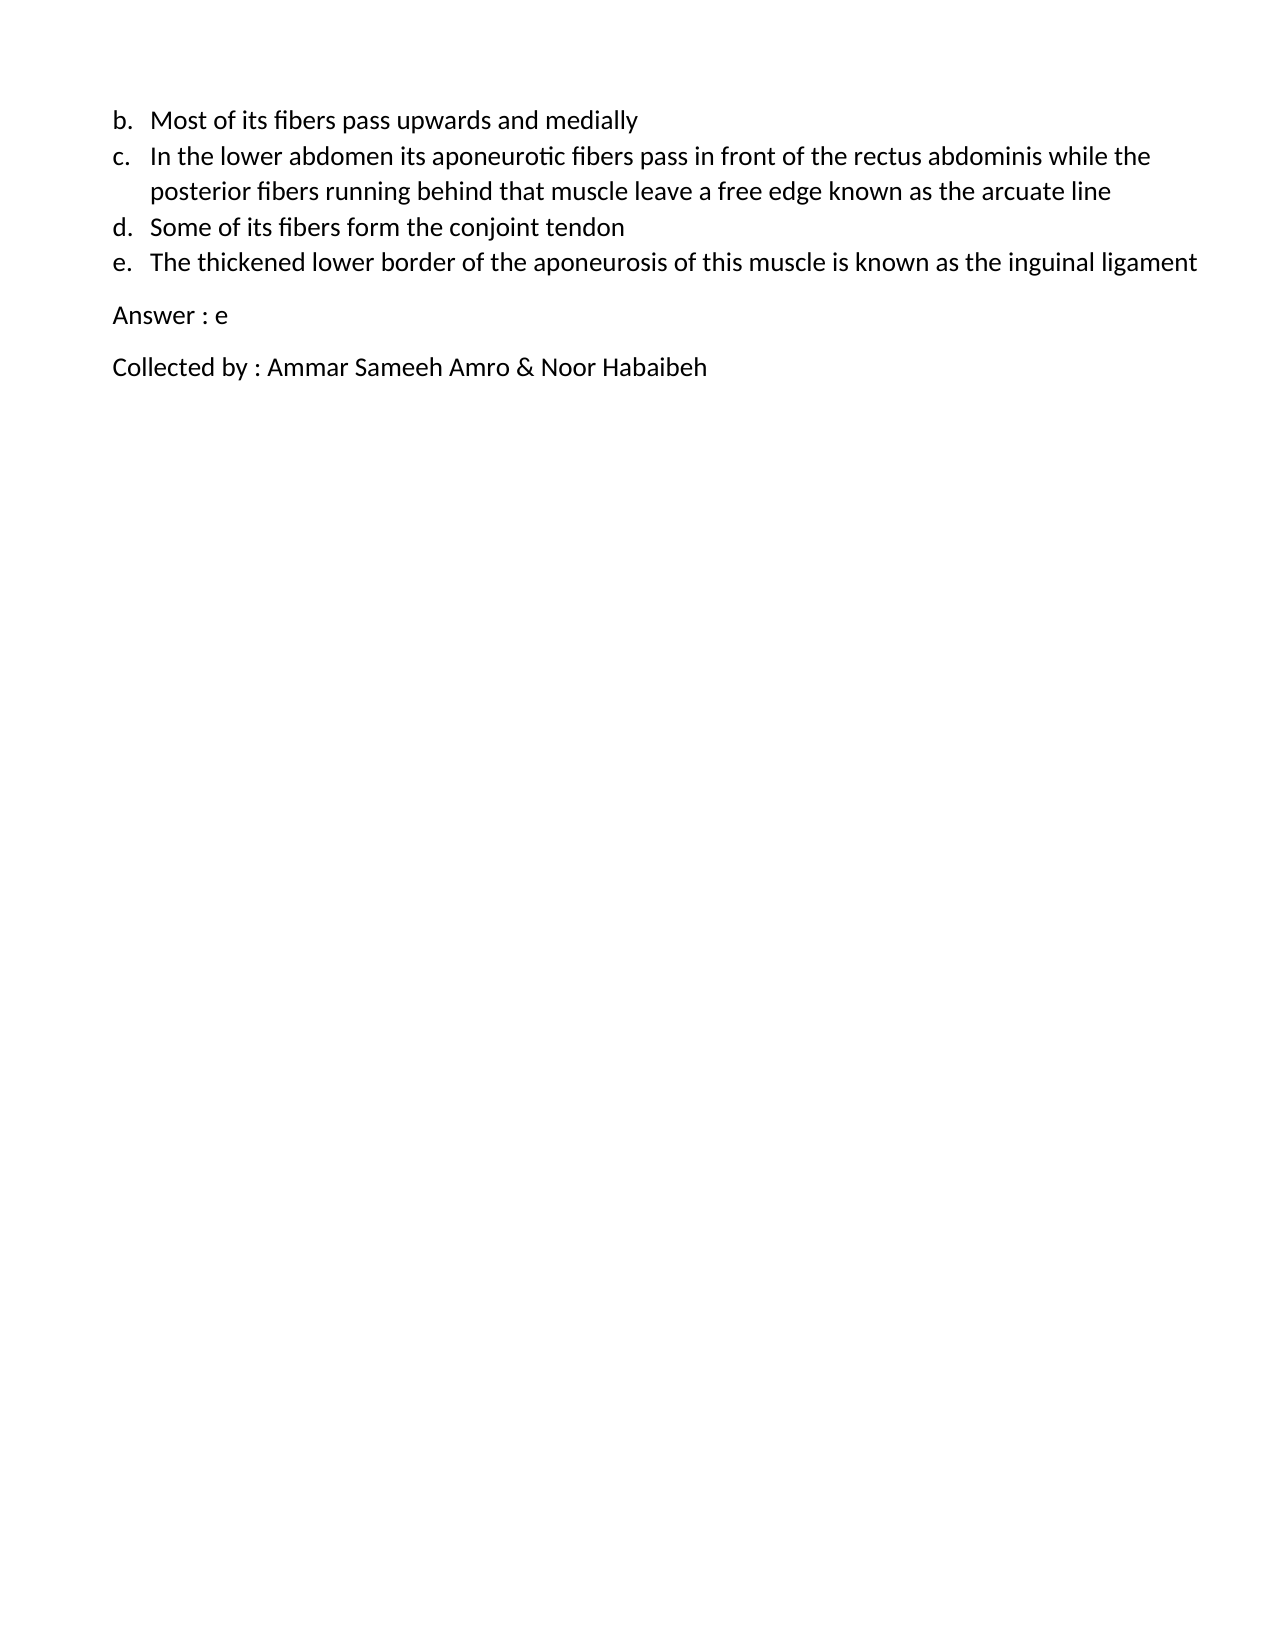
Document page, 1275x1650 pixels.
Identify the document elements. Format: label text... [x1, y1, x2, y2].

list The thickened lower border of the aponeurosis of this muscle is known as the inguinal ligament [112, 246, 1200, 278]
list In the lower abdomen its aponeurotic fibers pass in front of the rectus abdominis while the posterior fibers running behind that muscle leave a free edge known as the arcuate line [112, 139, 1200, 207]
text Collected by : Ammar Sameeh Amro & Noor Habaibeh [112, 350, 1200, 383]
text Answer : e [112, 298, 1200, 331]
list Some of its fibers form the conjoint tendon [112, 210, 1200, 243]
list Most of its fibers pass upwards and medially [112, 103, 1200, 136]
